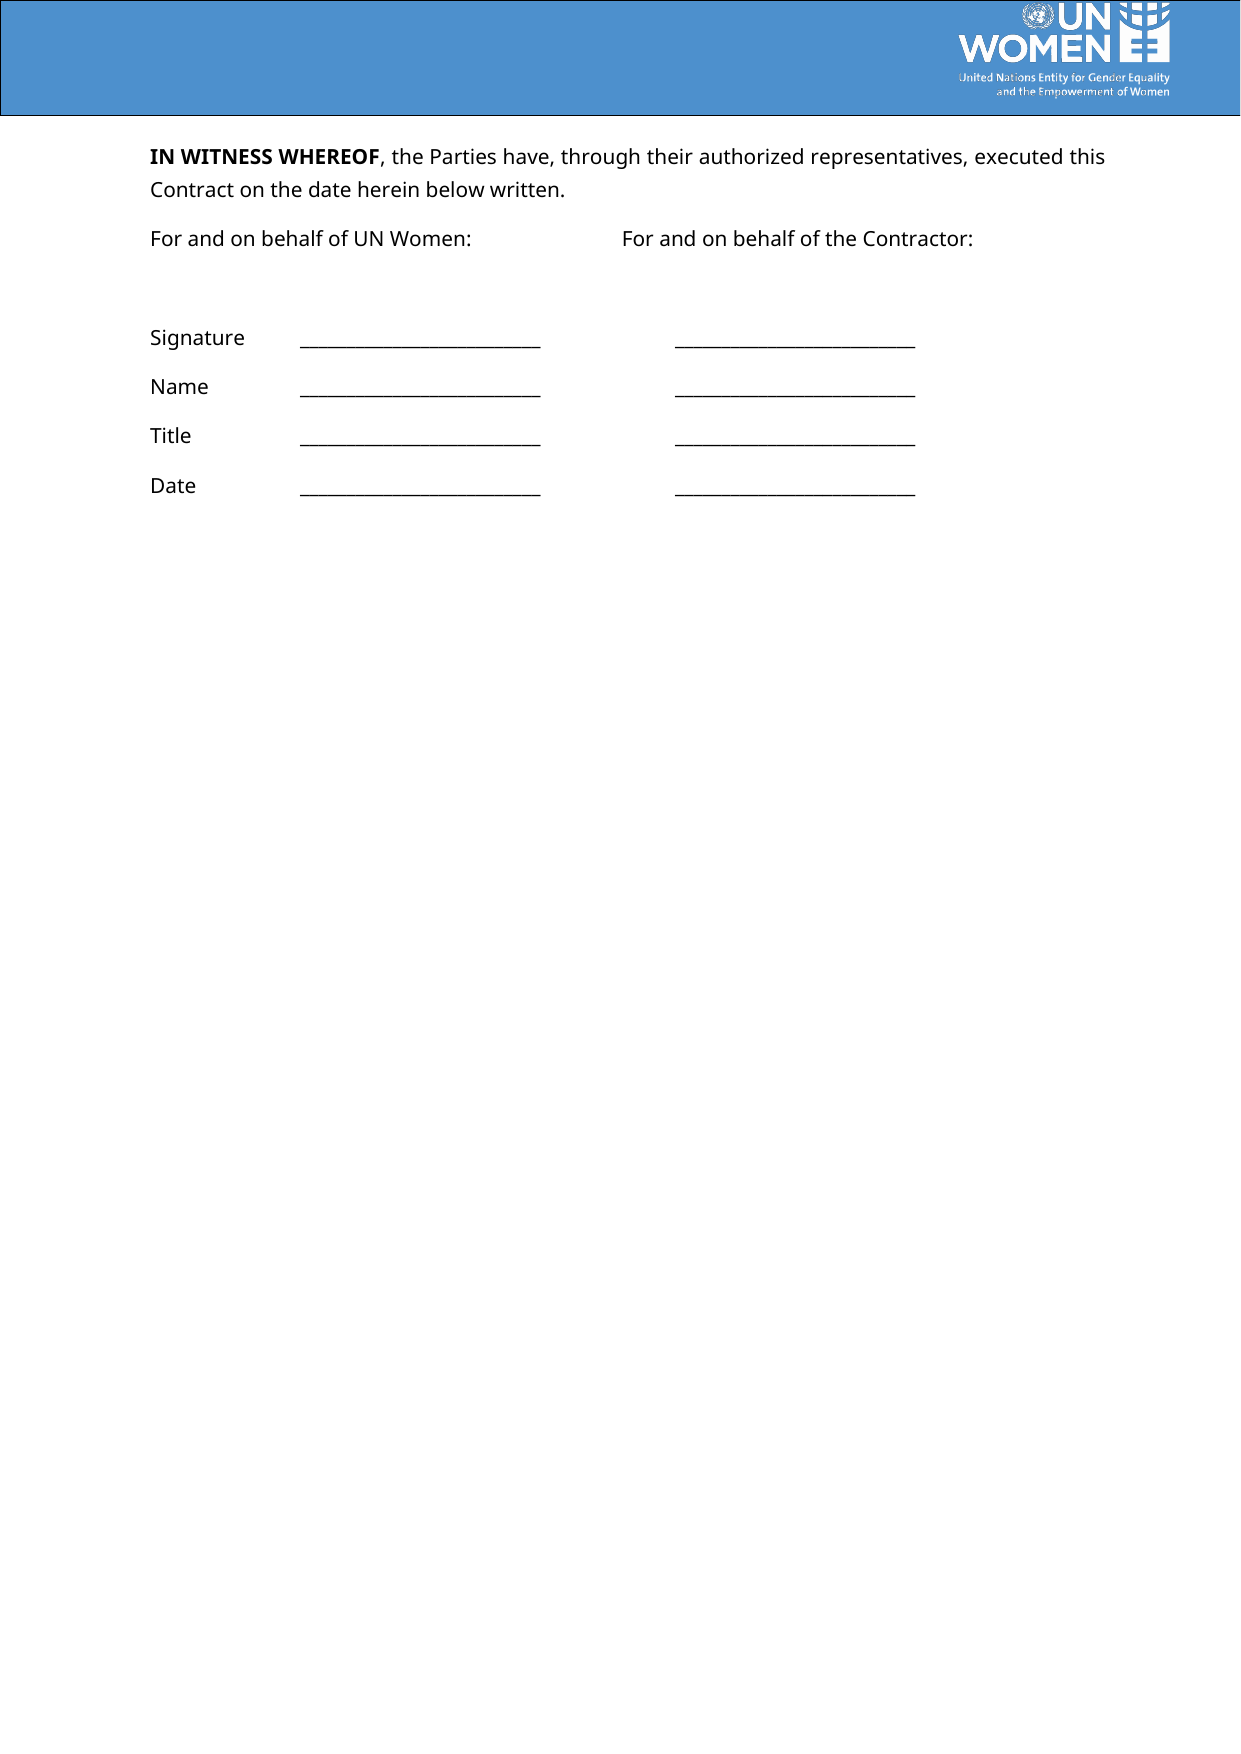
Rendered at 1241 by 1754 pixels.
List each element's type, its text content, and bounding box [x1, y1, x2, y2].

text For and on behalf of UN Women: For and on behalf of the Contractor: [150, 224, 1106, 253]
text Name __________________________ __________________________ [150, 372, 1106, 401]
text IN WITNESS WHEREOF, the Parties have, through their authorized representatives, executed this Contract on the date herein below written. [150, 142, 1106, 203]
picture [952, 1, 1172, 106]
text Title __________________________ __________________________ [150, 421, 1106, 450]
text Date __________________________ __________________________ [150, 471, 1106, 499]
text Signature __________________________ __________________________ [150, 323, 1106, 351]
